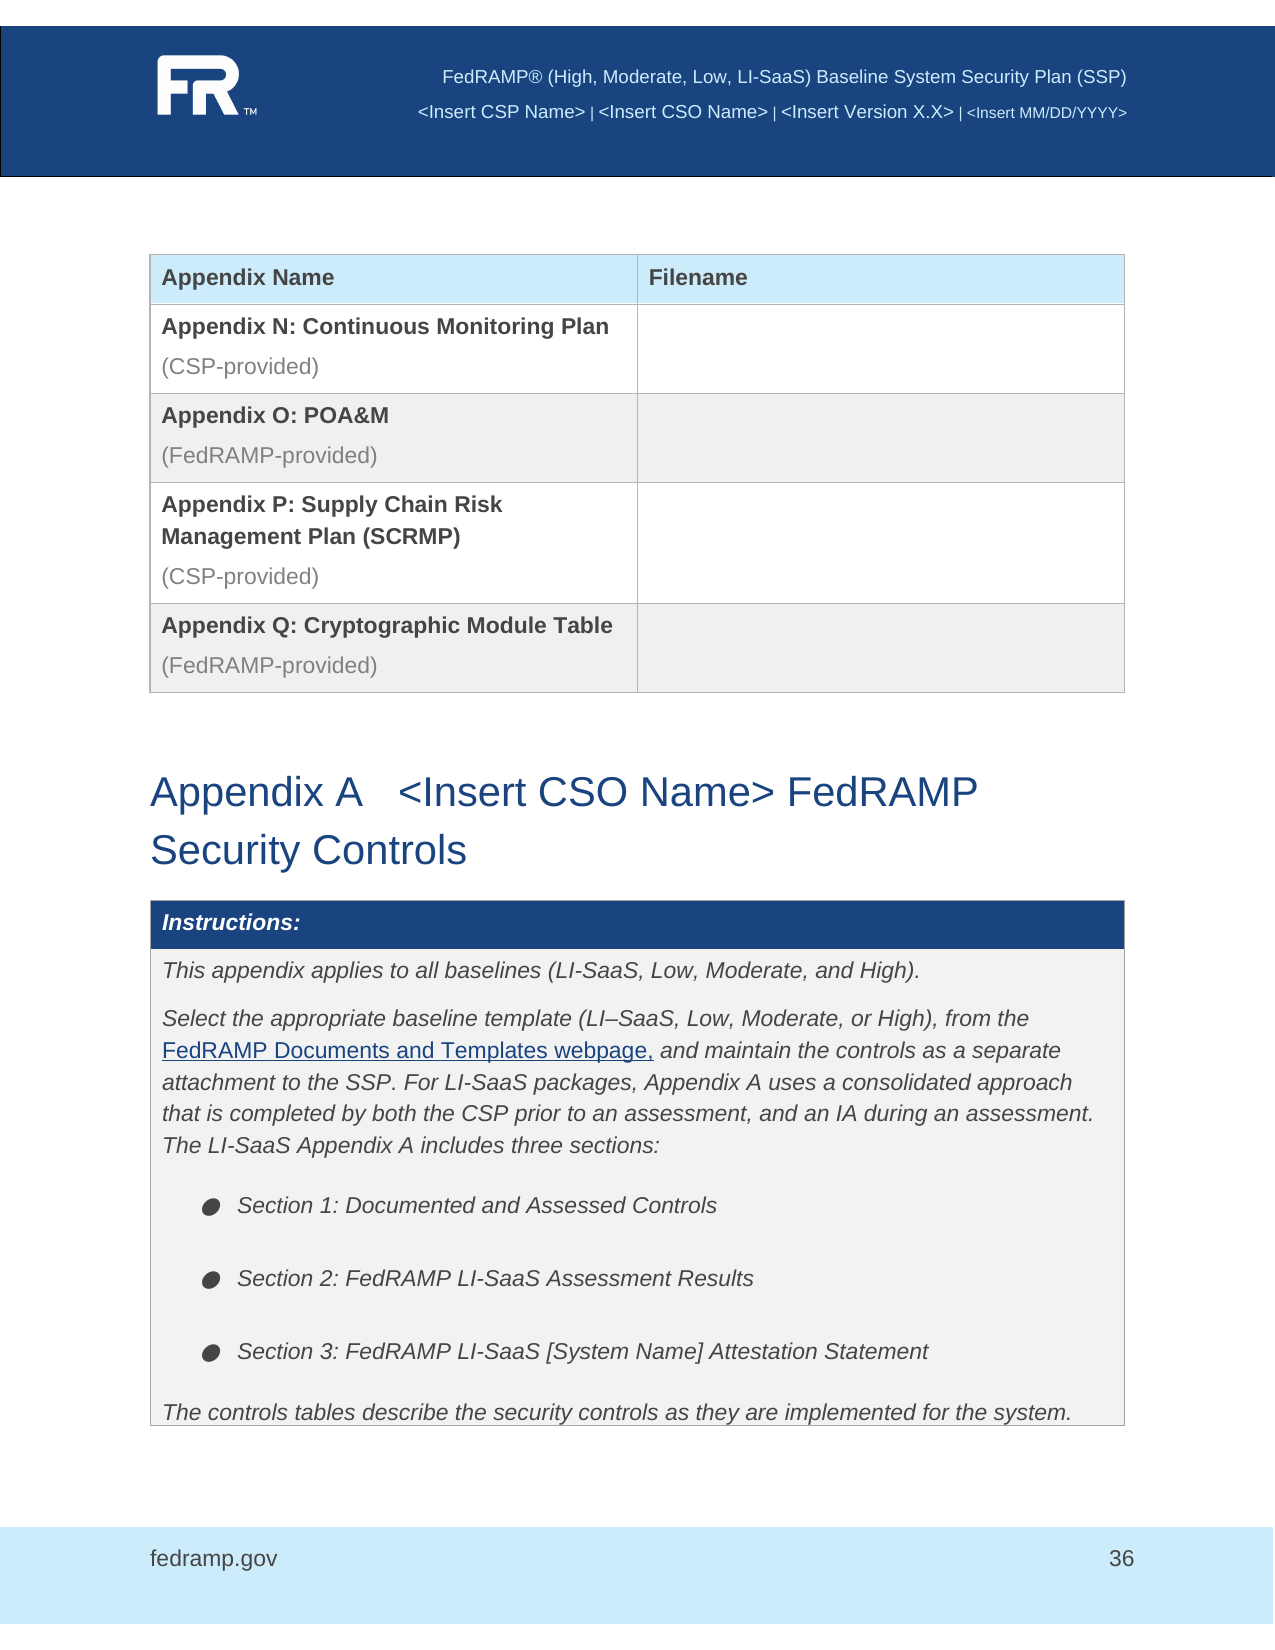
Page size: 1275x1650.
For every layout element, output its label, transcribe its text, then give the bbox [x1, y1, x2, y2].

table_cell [151, 949, 1124, 1425]
table_header Filename [638, 255, 1124, 303]
table_cell [638, 394, 1124, 482]
picture [157, 55, 257, 115]
table_cell [638, 604, 1124, 692]
text <Insert CSO Name> FedRAMP Security Controls [150, 768, 1125, 873]
table_cell [638, 305, 1124, 393]
table_header Instructions: [151, 901, 1124, 949]
table_cell Appendix P: Supply Chain Risk Management Plan (SCRMP) (CSP-provided) [151, 483, 637, 603]
table_header Appendix Name [151, 255, 637, 303]
table_cell Appendix Q: Cryptographic Module Table (FedRAMP-provided) [151, 604, 637, 692]
table_cell [638, 483, 1124, 603]
table_cell Appendix N: Continuous Monitoring Plan (CSP-provided) [151, 305, 637, 393]
table_cell Appendix O: POA&M (FedRAMP-provided) [151, 394, 637, 482]
